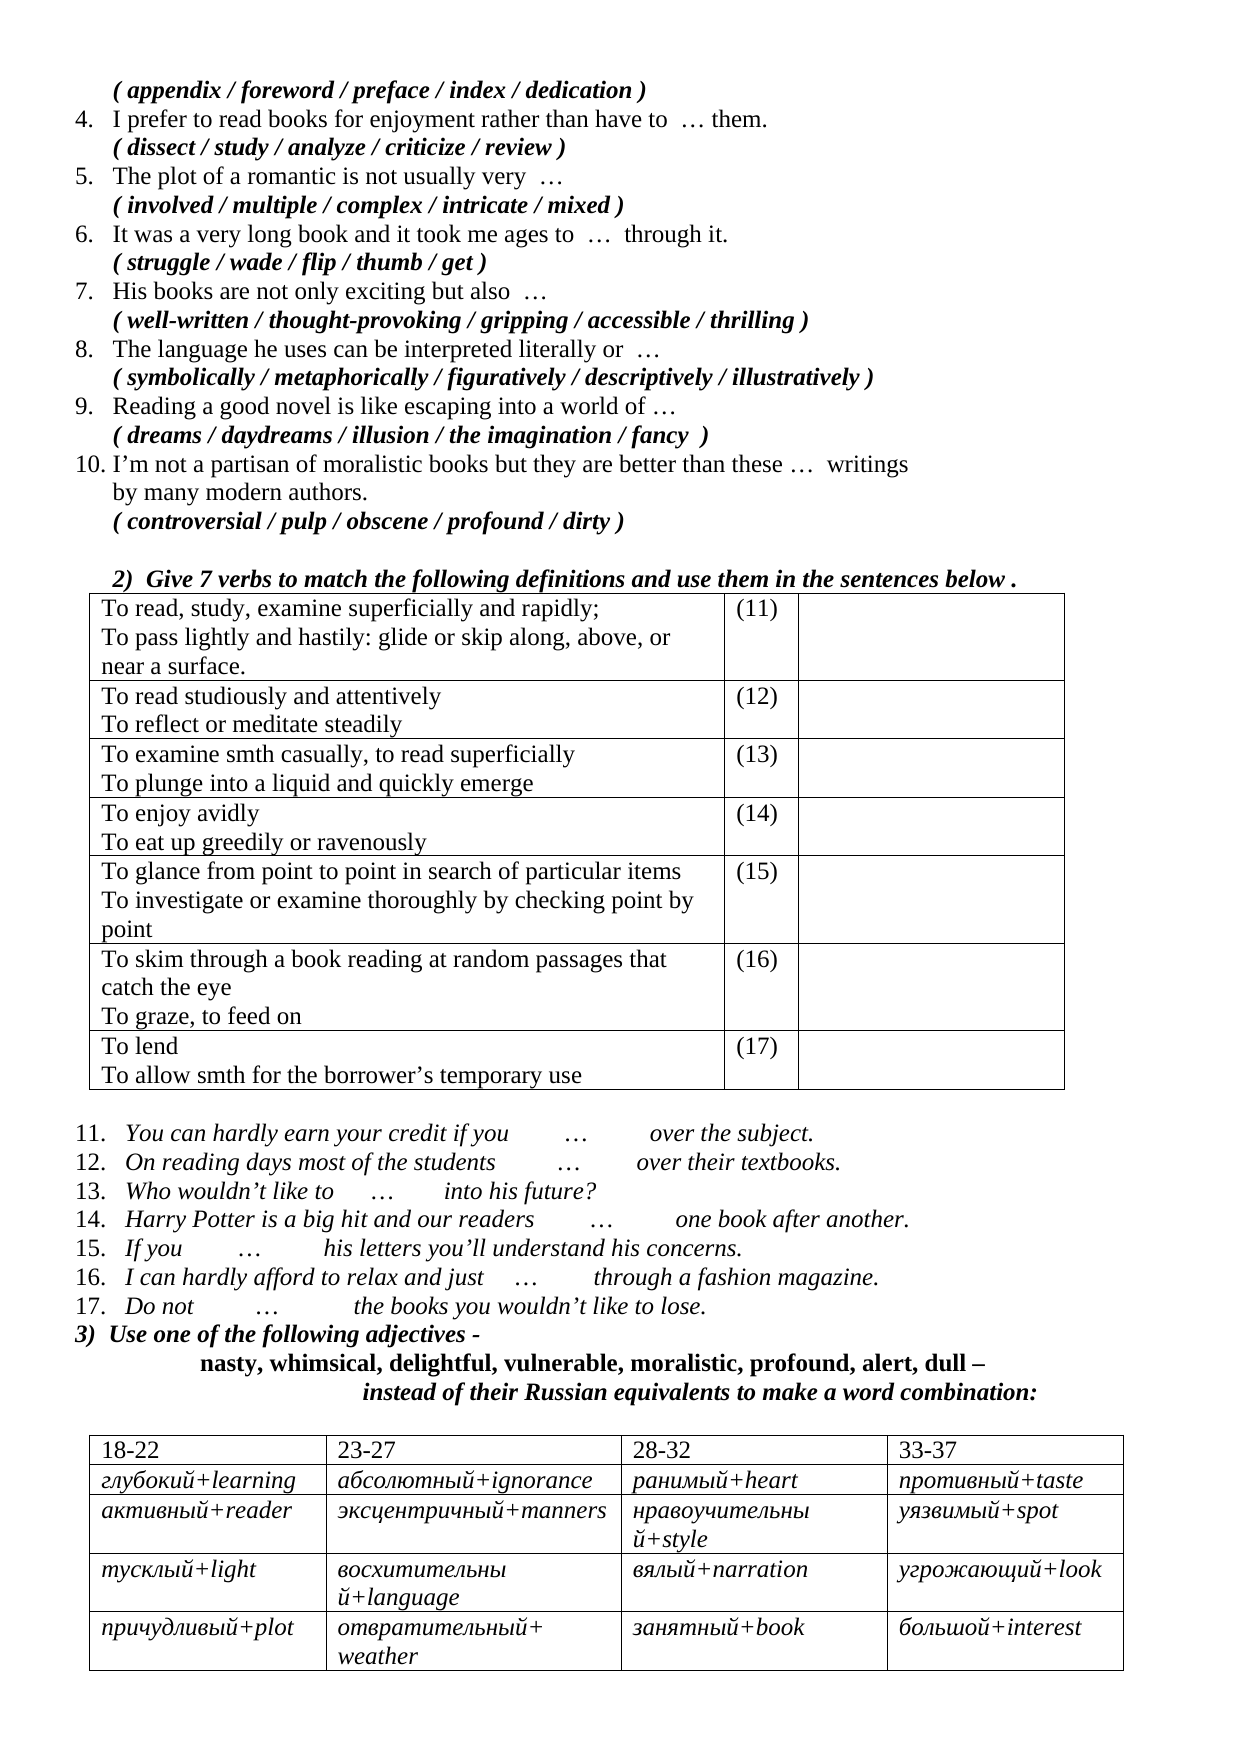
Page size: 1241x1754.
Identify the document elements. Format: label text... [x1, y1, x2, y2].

list Reading a good novel is like escaping into a world of … [75, 391, 1165, 420]
list It was a very long book and it took me ages to … through it. [75, 219, 1165, 247]
table_cell To read studiously and attentively To reflect or meditate steadily [90, 681, 724, 738]
table_cell отвратительный+ weather [327, 1612, 621, 1670]
table_cell уязвимый+spot [888, 1495, 1123, 1553]
text instead of their Russian equivalents to make a word combination: [75, 1377, 1165, 1406]
table_cell абсолютный+ignorance [327, 1465, 621, 1494]
table_cell [799, 798, 1064, 855]
table_cell глубокий+learning [90, 1465, 326, 1494]
table_header 33-37 [888, 1436, 1123, 1464]
text 11. You can hardly earn your credit if you … over the subject. [75, 1118, 1165, 1147]
table_cell [799, 739, 1064, 797]
table_cell причудливый+plot [90, 1612, 326, 1670]
text 14. Harry Potter is a big hit and our readers … one book after another. [75, 1204, 1165, 1233]
table_cell [799, 856, 1064, 943]
table_cell тусклый+light [90, 1554, 326, 1611]
table_cell [799, 1031, 1064, 1088]
table_cell эксцентричный+manners [327, 1495, 621, 1553]
text nasty, whimsical, delightful, vulnerable, moralistic, profound, alert, dull – [75, 1348, 1165, 1377]
text 3) Use one of the following adjectives - [75, 1319, 1165, 1348]
text ( well-written / thought-provoking / gripping / accessible / thrilling ) [112, 305, 1165, 334]
table_cell нравоучительный+style [622, 1495, 887, 1553]
list The language he uses can be interpreted literally or … [75, 334, 1165, 362]
table_cell (15) [725, 856, 798, 943]
table_cell [799, 681, 1064, 738]
table_cell (14) [725, 798, 798, 855]
list The plot of a romantic is not usually very … [75, 161, 1165, 190]
table_header [799, 594, 1064, 680]
text ( dreams / daydreams / illusion / the imagination / fancy ) [112, 420, 1165, 449]
text 15. If you … his letters you’ll understand his concerns. [75, 1233, 1165, 1262]
table_header (11) [725, 594, 798, 680]
table_cell (13) [725, 739, 798, 797]
table_cell угрожающий+look [888, 1554, 1123, 1611]
table_cell противный+taste [888, 1465, 1123, 1494]
table_cell (16) [725, 944, 798, 1030]
text ( symbolically / metaphorically / figuratively / descriptively / illustratively ) [112, 362, 1165, 391]
table_cell To skim through a book reading at random passages that catch the eye To graze, to feed on [90, 944, 724, 1030]
table_cell вялый+narration [622, 1554, 887, 1611]
text ( involved / multiple / complex / intricate / mixed ) [112, 190, 1165, 219]
text ( struggle / wade / flip / thumb / get ) [112, 247, 1165, 276]
table_cell большой+interest [888, 1612, 1123, 1670]
text 2) Give 7 verbs to match the following definitions and use them in the sentences below . [112, 564, 1165, 592]
text ( controversial / pulp / obscene / profound / dirty ) [112, 506, 1165, 535]
table_header 23-27 [327, 1436, 621, 1464]
text 13. Who wouldn’t like to … into his future? [75, 1176, 1165, 1204]
table_cell ранимый+heart [622, 1465, 887, 1494]
text by many modern authors. [112, 477, 1165, 506]
list I prefer to read books for enjoyment rather than have to … them. [75, 104, 1165, 132]
table_header 18-22 [90, 1436, 326, 1464]
table_header To read, study, examine superficially and rapidly; To pass lightly and hastily: glide or skip along, above, or near a surface. [90, 594, 724, 680]
text 16. I can hardly afford to relax and just … through a fashion magazine. [75, 1262, 1165, 1291]
table_cell восхитительный+language [327, 1554, 621, 1611]
table_cell To glance from point to point in search of particular items To investigate or examine thoroughly by checking point by point [90, 856, 724, 943]
table_cell активный+reader [90, 1495, 326, 1553]
list I’m not a partisan of moralistic books but they are better than these … writings [75, 449, 1165, 477]
table_cell To examine smth casually, to read superficially To plunge into a liquid and quickly emerge [90, 739, 724, 797]
table_cell занятный+book [622, 1612, 887, 1670]
text 17. Do not … the books you wouldn’t like to lose. [75, 1291, 1165, 1319]
text ( appendix / foreword / preface / index / dedication ) [75, 75, 1165, 104]
list His books are not only exciting but also … [75, 276, 1165, 305]
text 12. On reading days most of the students … over their textbooks. [75, 1147, 1165, 1176]
table_cell [799, 944, 1064, 1030]
text ( dissect / study / analyze / criticize / review ) [112, 132, 1165, 161]
table_cell To enjoy avidly To eat up greedily or ravenously [90, 798, 724, 855]
table_header 28-32 [622, 1436, 887, 1464]
table_cell (17) [725, 1031, 798, 1088]
table_cell (12) [725, 681, 798, 738]
table_cell To lend To allow smth for the borrower’s temporary use [90, 1031, 724, 1088]
